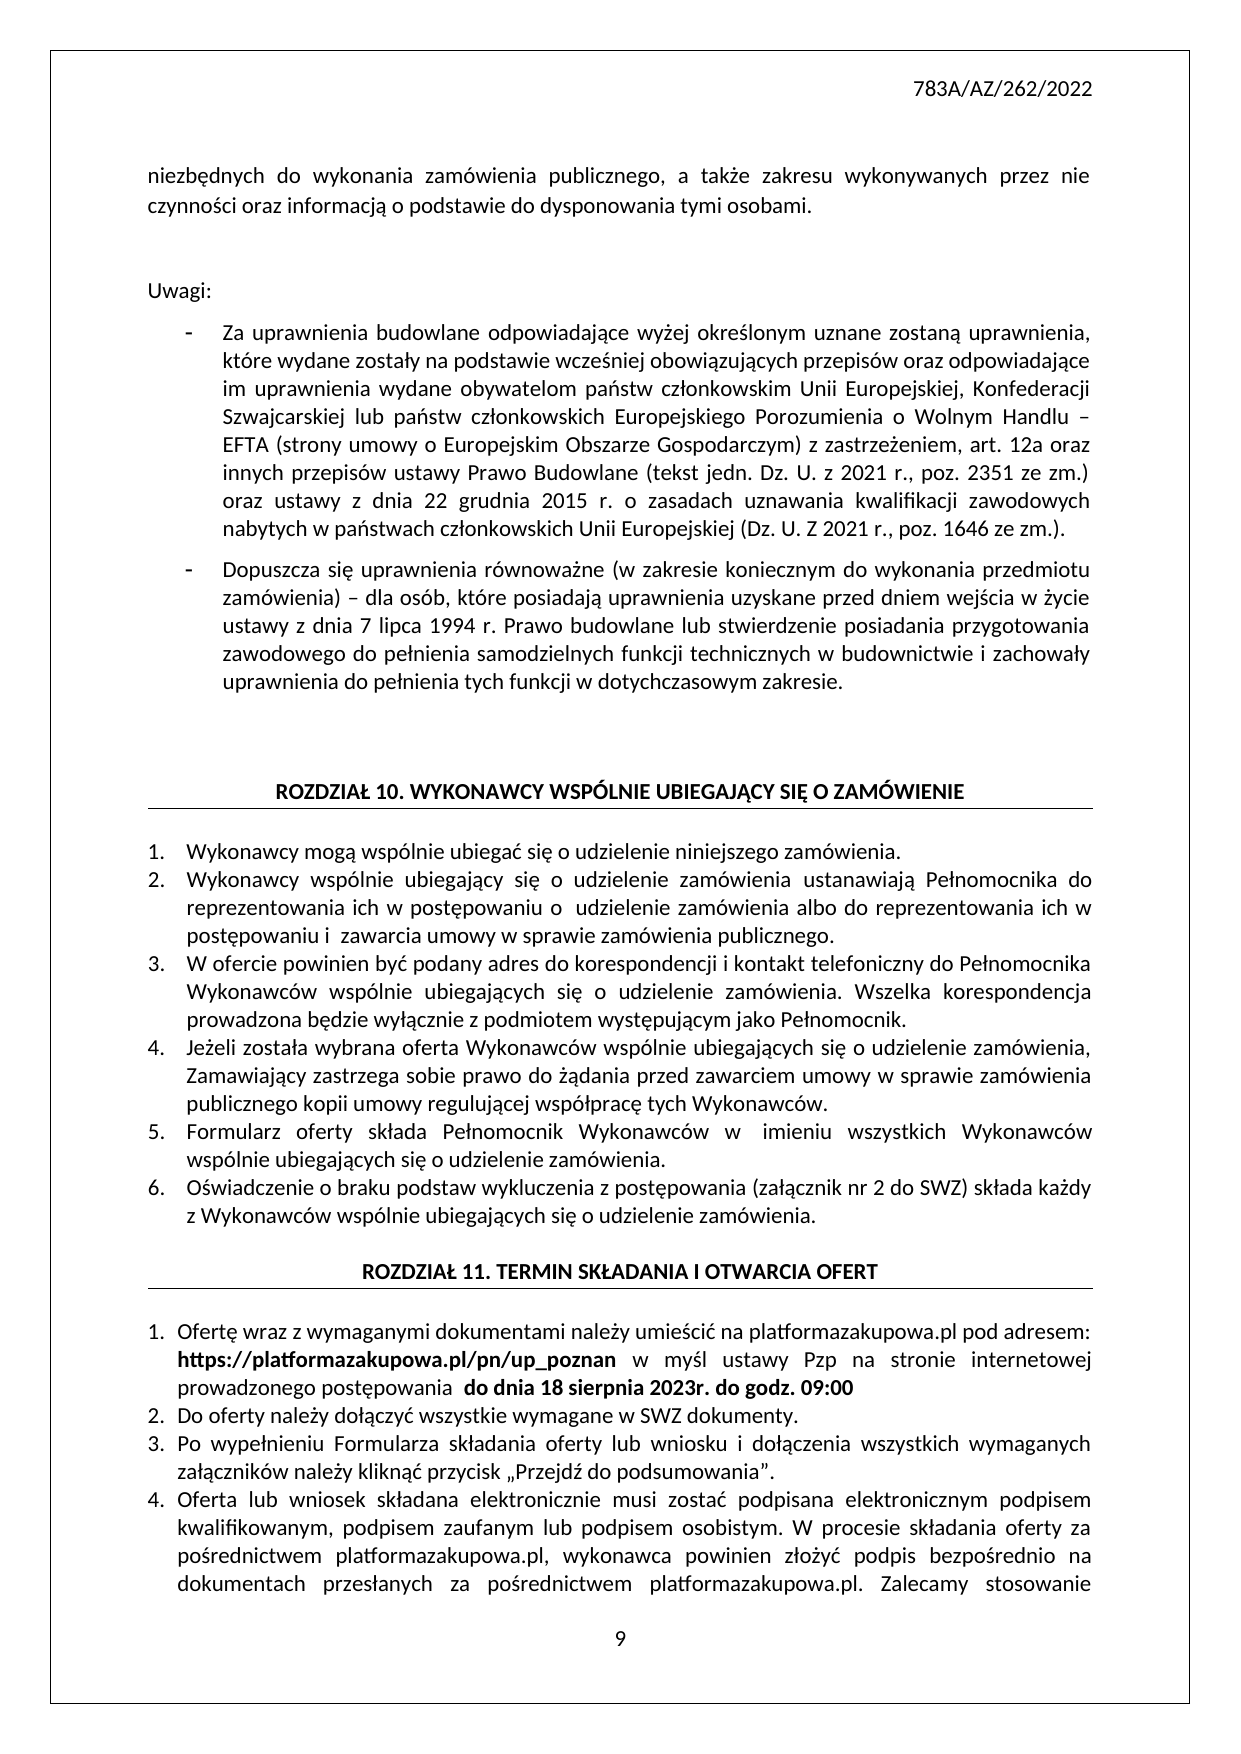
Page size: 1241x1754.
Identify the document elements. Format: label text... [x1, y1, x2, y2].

list Wykonawcy mogą wspólnie ubiegać się o udzielenie niniejszego zamówienia. [147, 837, 1093, 865]
list Do oferty należy dołączyć wszystkie wymagane w SWZ dokumenty. [147, 1401, 1093, 1429]
text ROZDZIAŁ 10. WYKONAWCY WSPÓLNIE UBIEGAJĄCY SIĘ O ZAMÓWIENIE [147, 777, 1093, 809]
list Wykonawcy wspólnie ubiegający się o udzielenie zamówienia ustanawiają Pełnomocnika do reprezentowania ich w postępowaniu o udzielenie zamówienia albo do reprezentowania ich w postępowaniu i zawarcia umowy w sprawie zamówienia publicznego. [148, 865, 1093, 949]
list W ofercie powinien być podany adres do korespondencji i kontakt telefoniczny do Pełnomocnika Wykonawców wspólnie ubiegających się o udzielenie zamówienia. Wszelka korespondencja prowadzona będzie wyłącznie z podmiotem występującym jako Pełnomocnik. [148, 949, 1093, 1033]
list Za uprawnienia budowlane odpowiadające wyżej określonym uznane zostaną uprawnienia, które wydane zostały na podstawie wcześniej obowiązujących przepisów oraz odpowiadające im uprawnienia wydane obywatelom państw członkowskim Unii Europejskiej, Konfederacji Szwajcarskiej lub państw członkowskich Europejskiego Porozumienia o Wolnym Handlu – EFTA (strony umowy o Europejskim Obszarze Gospodarczym) z zastrzeżeniem, art. 12a oraz innych przepisów ustawy Prawo Budowlane (tekst jedn. Dz. U. z 2021 r., poz. 2351 ze zm.) oraz ustawy z dnia 22 grudnia 2015 r. o zasadach uznawania kwalifikacji zawodowych nabytych w państwach członkowskich Unii Europejskiej (Dz. U. Z 2021 r., poz. 1646 ze zm.). [185, 318, 1092, 543]
list Dopuszcza się uprawnienia równoważne (w zakresie koniecznym do wykonania przedmiotu zamówienia) – dla osób, które posiadają uprawnienia uzyskane przed dniem wejścia w życie ustawy z dnia 7 lipca 1994 r. Prawo budowlane lub stwierdzenie posiadania przygotowania zawodowego do pełnienia samodzielnych funkcji technicznych w budownictwie i zachowały uprawnienia do pełnienia tych funkcji w dotychczasowym zakresie. [185, 555, 1092, 695]
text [147, 161, 1092, 219]
text ROZDZIAŁ 11. TERMIN SKŁADANIA I OTWARCIA OFERT [147, 1257, 1093, 1289]
list Jeżeli została wybrana oferta Wykonawców wspólnie ubiegających się o udzielenie zamówienia, Zamawiający zastrzega sobie prawo do żądania przed zawarciem umowy w sprawie zamówienia publicznego kopii umowy regulującej współpracę tych Wykonawców. [147, 1033, 1093, 1117]
list Ofertę wraz z wymaganymi dokumentami należy umieścić na platformazakupowa.pl pod adresem: https://platformazakupowa.pl/pn/up_poznan w myśl ustawy Pzp na stronie internetowej prowadzonego postępowania do dnia 18 sierpnia 2023r. do godz. 09:00 [147, 1317, 1093, 1401]
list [147, 1485, 1093, 1597]
list Po wypełnieniu Formularza składania oferty lub wniosku i dołączenia wszystkich wymaganych załączników należy kliknąć przycisk „Przejdź do podsumowania”. [147, 1429, 1093, 1485]
list Oświadczenie o braku podstaw wykluczenia z postępowania (załącznik nr 2 do SWZ) składa każdy z Wykonawców wspólnie ubiegających się o udzielenie zamówienia. [148, 1173, 1093, 1229]
text Uwagi: [147, 276, 1092, 304]
list Formularz oferty składa Pełnomocnik Wykonawców w imieniu wszystkich Wykonawców wspólnie ubiegających się o udzielenie zamówienia. [148, 1117, 1093, 1173]
